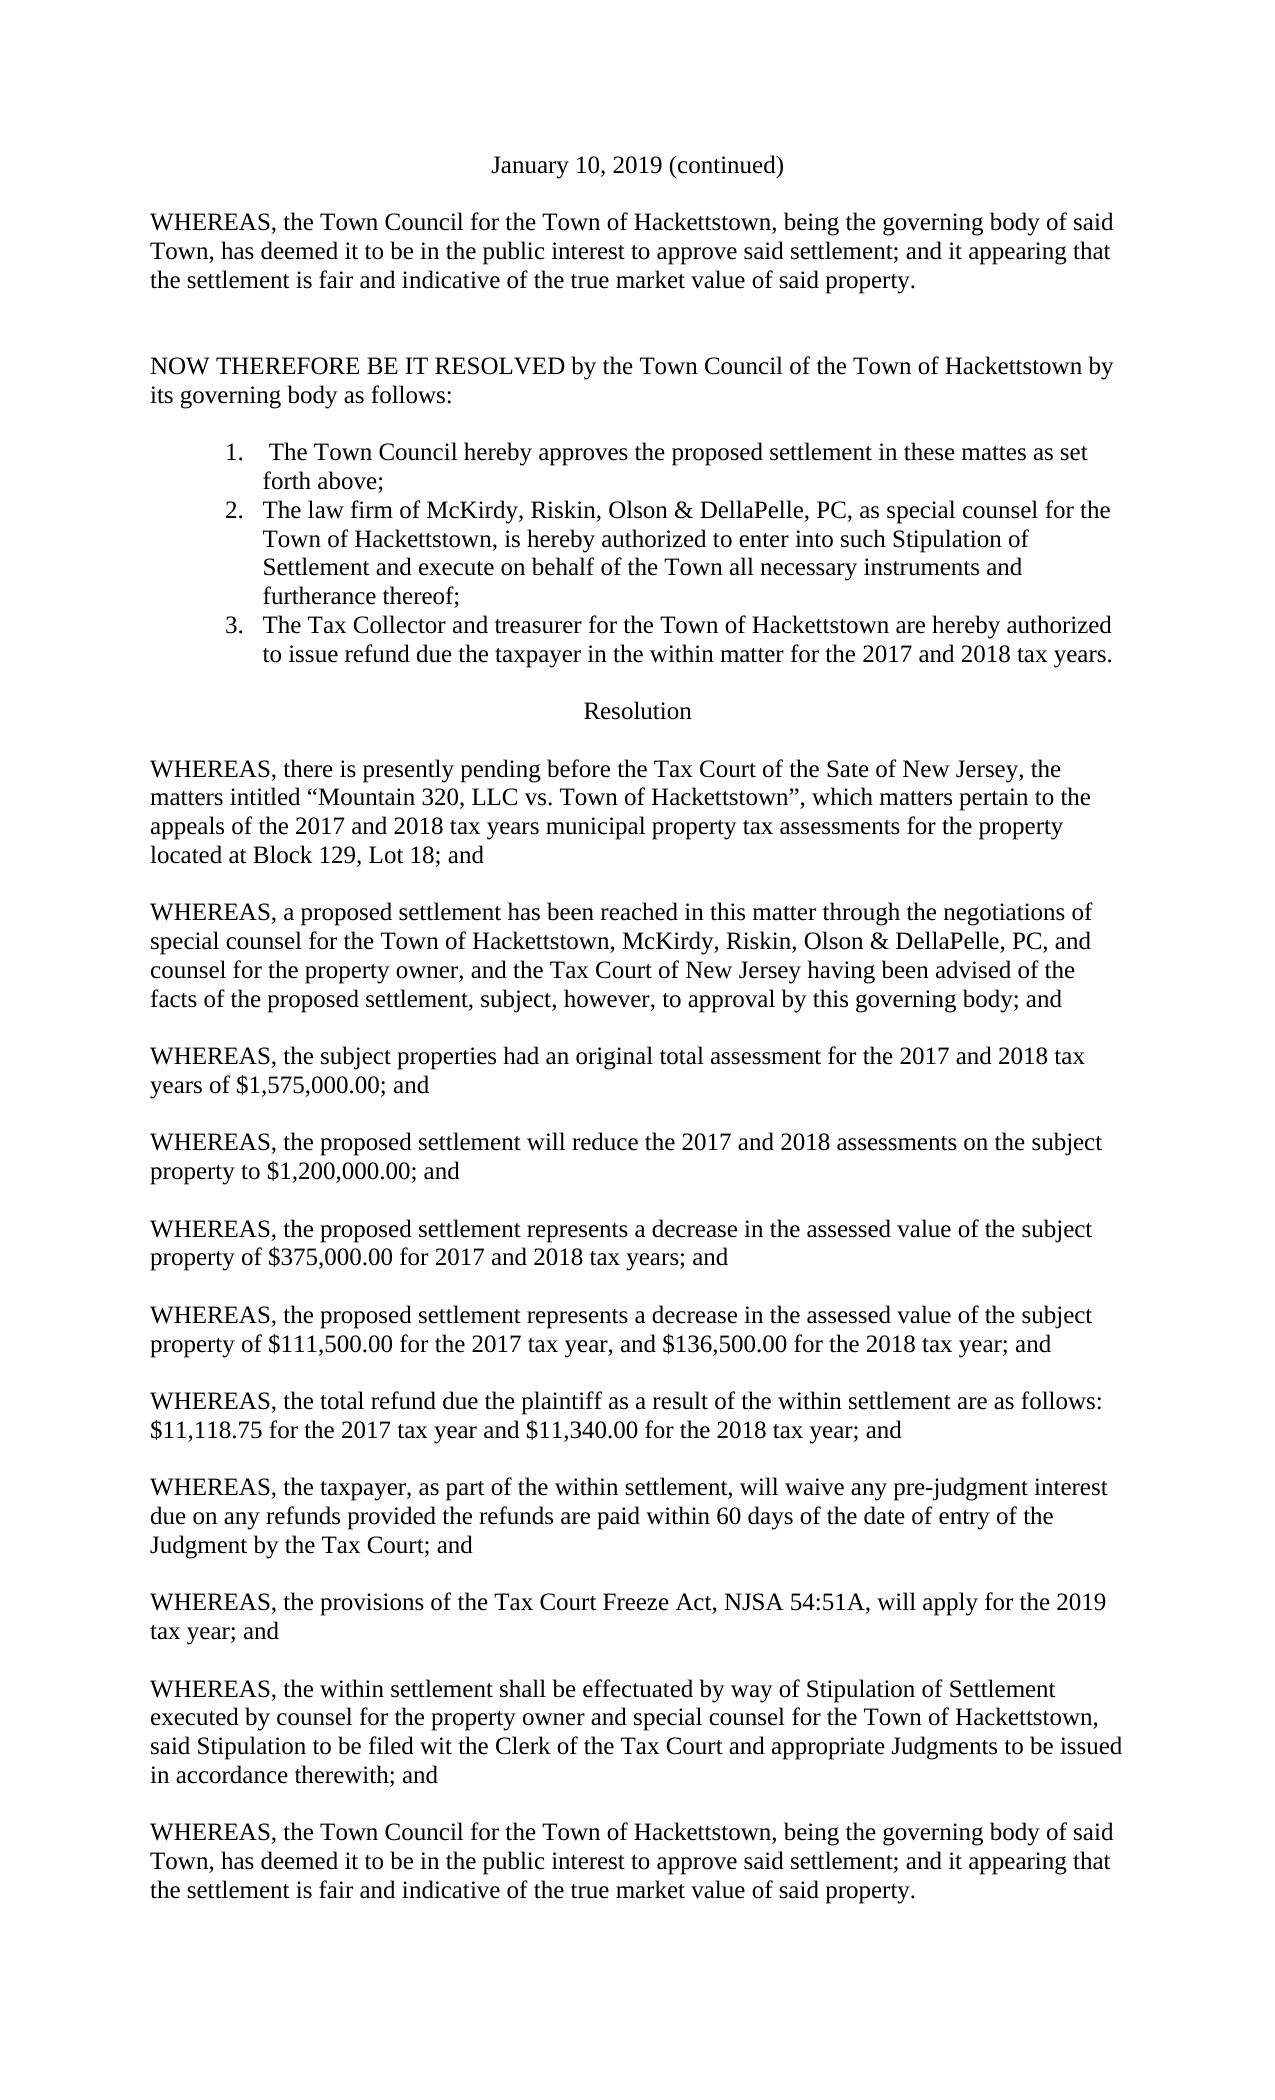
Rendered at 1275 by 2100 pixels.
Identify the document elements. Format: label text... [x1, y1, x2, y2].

text WHEREAS, the proposed settlement will reduce the 2017 and 2018 assessments on the subject property to $1,200,000.00; and [150, 1127, 1125, 1185]
list The law firm of McKirdy, Riskin, Olson & DellaPelle, PC, as special counsel for the Town of Hackettstown, is hereby authorized to enter into such Stipulation of Settlement and execute on behalf of the Town all necessary instruments and furtherance thereof; [225, 495, 1125, 610]
text January 10, 2019 (continued) [150, 150, 1125, 179]
text WHEREAS, the proposed settlement represents a decrease in the assessed value of the subject property of $111,500.00 for the 2017 tax year, and $136,500.00 for the 2018 tax year; and [150, 1300, 1125, 1357]
text Resolution [150, 696, 1125, 725]
text WHEREAS, the provisions of the Tax Court Freeze Act, NJSA 54:51A, will apply for the 2019 tax year; and [150, 1587, 1125, 1645]
list The Tax Collector and treasurer for the Town of Hackettstown are hereby authorized to issue refund due the taxpayer in the within matter for the 2017 and 2018 tax years. [225, 610, 1125, 667]
text WHEREAS, the Town Council for the Town of Hackettstown, being the governing body of said Town, has deemed it to be in the public interest to approve said settlement; and it appearing that the settlement is fair and indicative of the true market value of said property. [150, 1817, 1125, 1904]
text WHEREAS, the subject properties had an original total assessment for the 2017 and 2018 tax years of $1,575,000.00; and [150, 1041, 1125, 1099]
list The Town Council hereby approves the proposed settlement in these mattes as set forth above; [225, 437, 1125, 495]
text WHEREAS, there is presently pending before the Tax Court of the Sate of New Jersey, the matters intitled “Mountain 320, LLC vs. Town of Hackettstown”, which matters pertain to the appeals of the 2017 and 2018 tax years municipal property tax assessments for the property located at Block 129, Lot 18; and [150, 754, 1125, 869]
text WHEREAS, the Town Council for the Town of Hackettstown, being the governing body of said Town, has deemed it to be in the public interest to approve said settlement; and it appearing that the settlement is fair and indicative of the true market value of said property. [150, 207, 1125, 294]
text NOW THEREFORE BE IT RESOLVED by the Town Council of the Town of Hackettstown by its governing body as follows: [150, 351, 1125, 409]
text WHEREAS, the proposed settlement represents a decrease in the assessed value of the subject property of $375,000.00 for 2017 and 2018 tax years; and [150, 1214, 1125, 1271]
text WHEREAS, the within settlement shall be effectuated by way of Stipulation of Settlement executed by counsel for the property owner and special counsel for the Town of Hackettstown, said Stipulation to be filed wit the Clerk of the Tax Court and appropriate Judgments to be issued in accordance therewith; and [150, 1674, 1125, 1789]
text WHEREAS, the total refund due the plaintiff as a result of the within settlement are as follows: $11,118.75 for the 2017 tax year and $11,340.00 for the 2018 tax year; and [150, 1386, 1125, 1444]
text WHEREAS, the taxpayer, as part of the within settlement, will waive any pre-judgment interest due on any refunds provided the refunds are paid within 60 days of the date of entry of the Judgment by the Tax Court; and [150, 1472, 1125, 1559]
text WHEREAS, a proposed settlement has been reached in this matter through the negotiations of special counsel for the Town of Hackettstown, McKirdy, Riskin, Olson & DellaPelle, PC, and counsel for the property owner, and the Tax Court of New Jersey having been advised of the facts of the proposed settlement, subject, however, to approval by this governing body; and [150, 897, 1125, 1012]
